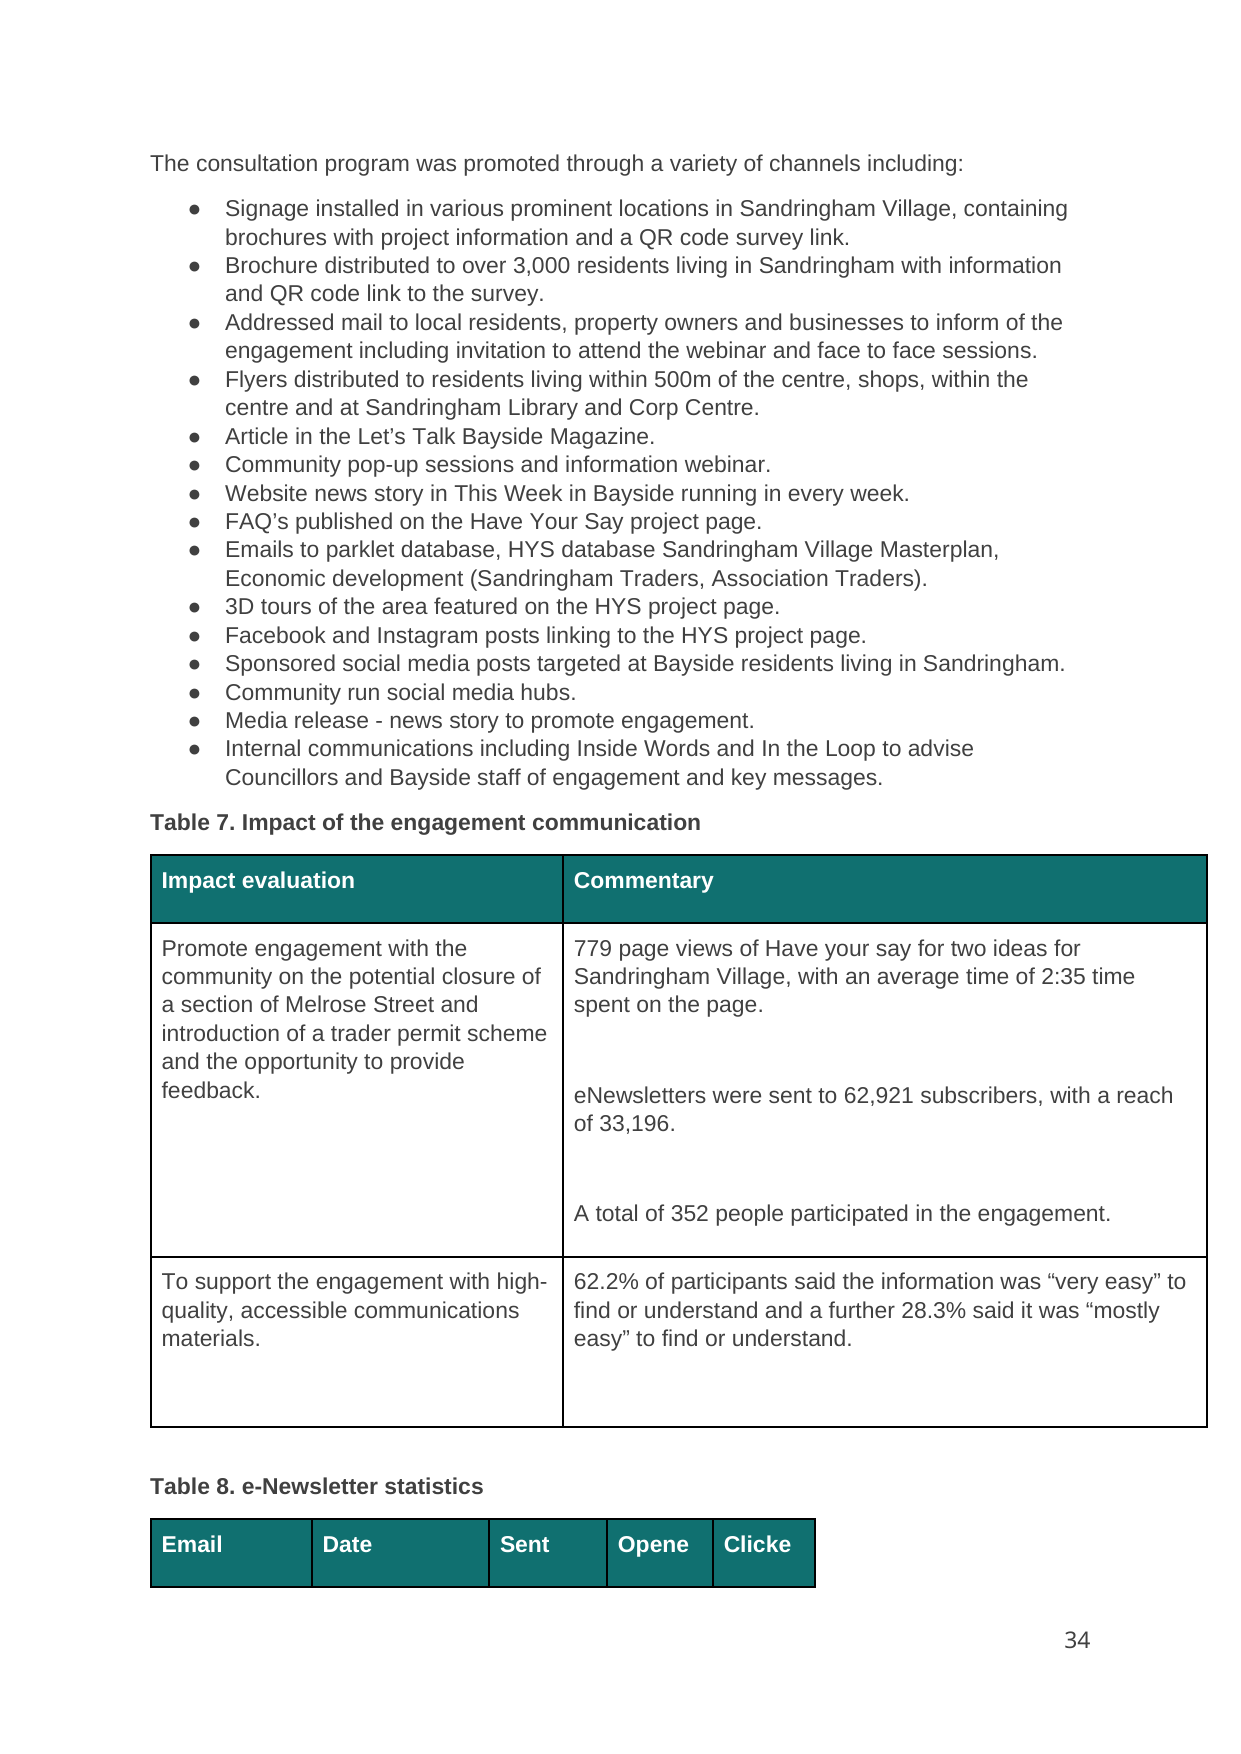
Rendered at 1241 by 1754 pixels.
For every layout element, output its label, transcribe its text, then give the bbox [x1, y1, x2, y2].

list Emails to parklet database, HYS database Sandringham Village Masterplan, Economic development (Sandringham Traders, Association Traders). [187, 536, 1090, 591]
text Table 8. e-Newsletter statistics [150, 1473, 1090, 1499]
table_cell 62.2% of participants said the information was “very easy” to find or understand and a further 28.3% said it was “mostly easy” to find or understand. [564, 1258, 1206, 1426]
list Flyers distributed to residents living within 500m of the centre, shops, within the centre and at Sandringham Library and Corp Centre. [187, 366, 1090, 421]
list FAQ’s published on the Have Your Say project page. [187, 508, 1090, 534]
list Brochure distributed to over 3,000 residents living in Sandringham with information and QR code link to the survey. [187, 252, 1090, 307]
list Website news story in This Week in Bayside running in every week. [187, 479, 1090, 506]
list Sponsored social media posts targeted at Bayside residents living in Sandringham. [187, 650, 1090, 676]
list Facebook and Instagram posts linking to the HYS project page. [187, 622, 1090, 648]
text Table 7. Impact of the engagement communication [150, 809, 1090, 835]
list Community run social media hubs. [187, 678, 1090, 705]
list Media release - news story to promote engagement. [187, 707, 1090, 733]
table_cell Promote engagement with the community on the potential closure of a section of Melrose Street and introduction of a trader permit scheme and the opportunity to provide feedback. [152, 924, 562, 1256]
text The consultation program was promoted through a variety of channels including: [150, 150, 1090, 176]
table_header Opened [608, 1520, 712, 1586]
table_header Sent [490, 1520, 606, 1586]
table_header Impact evaluation [152, 856, 562, 922]
list Internal communications including Inside Words and In the Loop to advise Councillors and Bayside staff of engagement and key messages. [187, 735, 1090, 790]
table_header Email [152, 1520, 311, 1586]
table_header Date [313, 1520, 488, 1586]
table_header Commentary [564, 856, 1206, 922]
list Signage installed in various prominent locations in Sandringham Village, containing brochures with project information and a QR code survey link. [187, 195, 1090, 250]
list Community pop-up sessions and information webinar. [187, 451, 1090, 477]
table_cell 779 page views of Have your say for two ideas for Sandringham Village, with an average time of 2:35 time spent on the page. eNewsletters were sent to 62,921 subscribers, with a reach of 33,196. A total of 352 people participated in the engagement. [564, 924, 1206, 1256]
table_header Clicked [714, 1520, 814, 1586]
list Addressed mail to local residents, property owners and businesses to inform of the engagement including invitation to attend the webinar and face to face sessions. [187, 309, 1090, 364]
list Article in the Let’s Talk Bayside Magazine. [187, 423, 1090, 449]
table_cell To support the engagement with high-quality, accessible communications materials. [152, 1258, 562, 1426]
list 3D tours of the area featured on the HYS project page. [187, 593, 1090, 619]
